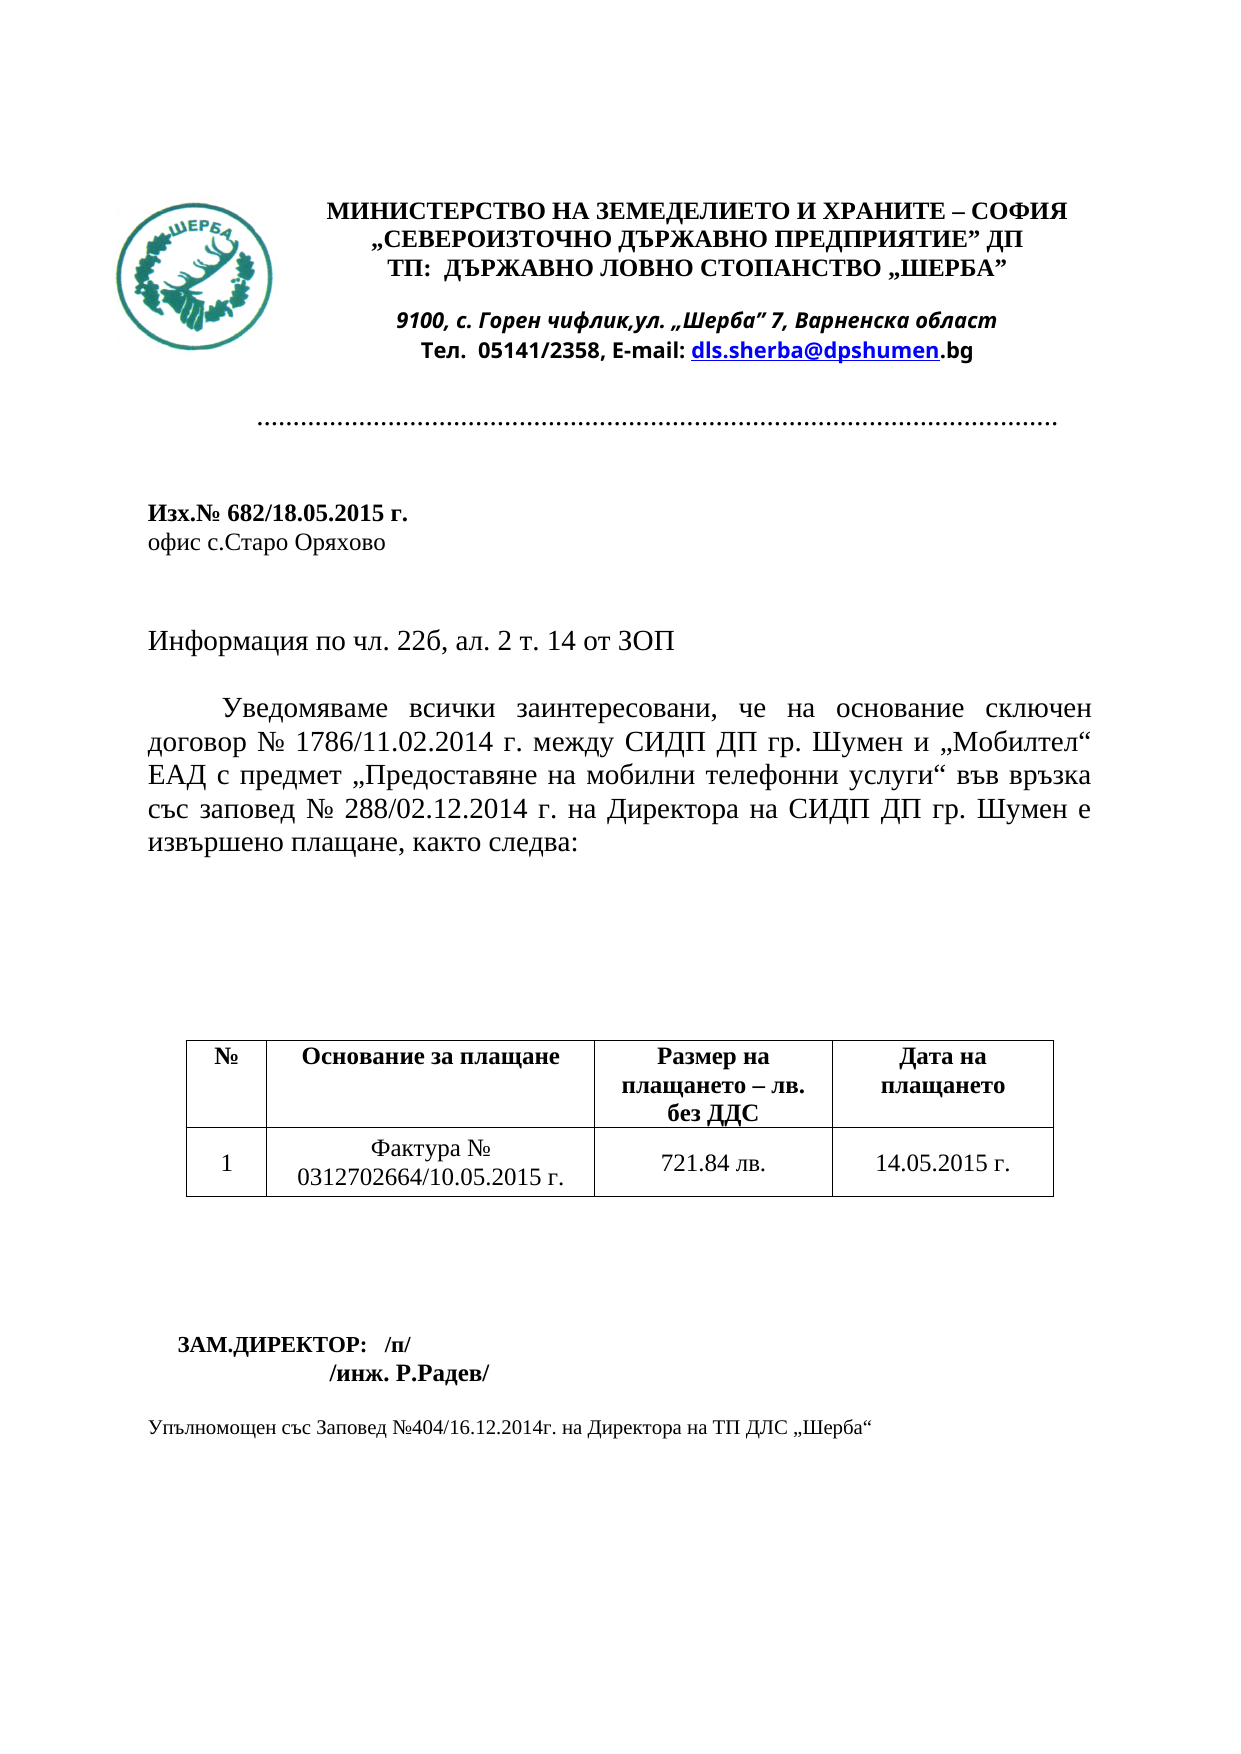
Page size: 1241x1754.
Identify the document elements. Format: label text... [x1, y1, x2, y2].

text офис с.Старо Оряхово [148, 527, 1093, 556]
text Изх.№ 682/18.05.2015 г. [148, 498, 1093, 527]
text МИНИСТЕРСТВО НА ЗЕМЕДЕЛИЕТО И ХРАНИТЕ – СОФИЯ [283, 196, 1093, 224]
text /инж. Р.Радев/ [177, 1358, 1093, 1386]
table_cell 1 [187, 1128, 266, 1196]
table_cell 721.84 лв. [595, 1128, 832, 1196]
table_header Основание за плащане [267, 1041, 594, 1127]
table_cell 14.05.2015 г. [833, 1128, 1053, 1196]
picture [104, 193, 283, 356]
text 9100, с. Горен чифлик,ул. „Шерба” 7, Варненска област [283, 305, 1093, 334]
text Упълномощен със Заповед №404/16.12.2014г. на Директора на ТП ДЛС „Шерба“ [148, 1415, 1093, 1439]
text ТП: ДЪРЖАВНО ЛОВНО СТОПАНСТВО „ШЕРБА” [283, 253, 1093, 282]
text Тел. 05141/2358, Е-mail: dls.sherba@dpshumen.bg [148, 334, 1093, 364]
table_cell Фактура № 0312702664/10.05.2015 г. [267, 1128, 594, 1196]
text Информация по чл. 22б, ал. 2 т. 14 от ЗОП [148, 623, 1093, 657]
text .............................................................................................................. [148, 398, 1093, 431]
text Уведомяваме всички заинтересовани, че на основание сключен договор № 1786/11.02.2014 г. между СИДП ДП гр. Шумен и „Мобилтел“ ЕАД с предмет „Предоставяне на мобилни телефонни услуги“ във връзка със заповед № 288/02.12.2014 г. на Директора на СИДП ДП гр. Шумен е извършено плащане, както следва: [148, 690, 1093, 858]
table_header Размер на плащането – лв. без ДДС [595, 1041, 832, 1127]
text ЗАМ.ДИРЕКТОР: /п/ [148, 1331, 1093, 1358]
text „СЕВЕРОИЗТОЧНО ДЪРЖАВНО ПРЕДПРИЯТИЕ” ДП [283, 224, 1093, 253]
table_header № [187, 1041, 266, 1127]
table_header Дата на плащането [833, 1041, 1053, 1127]
